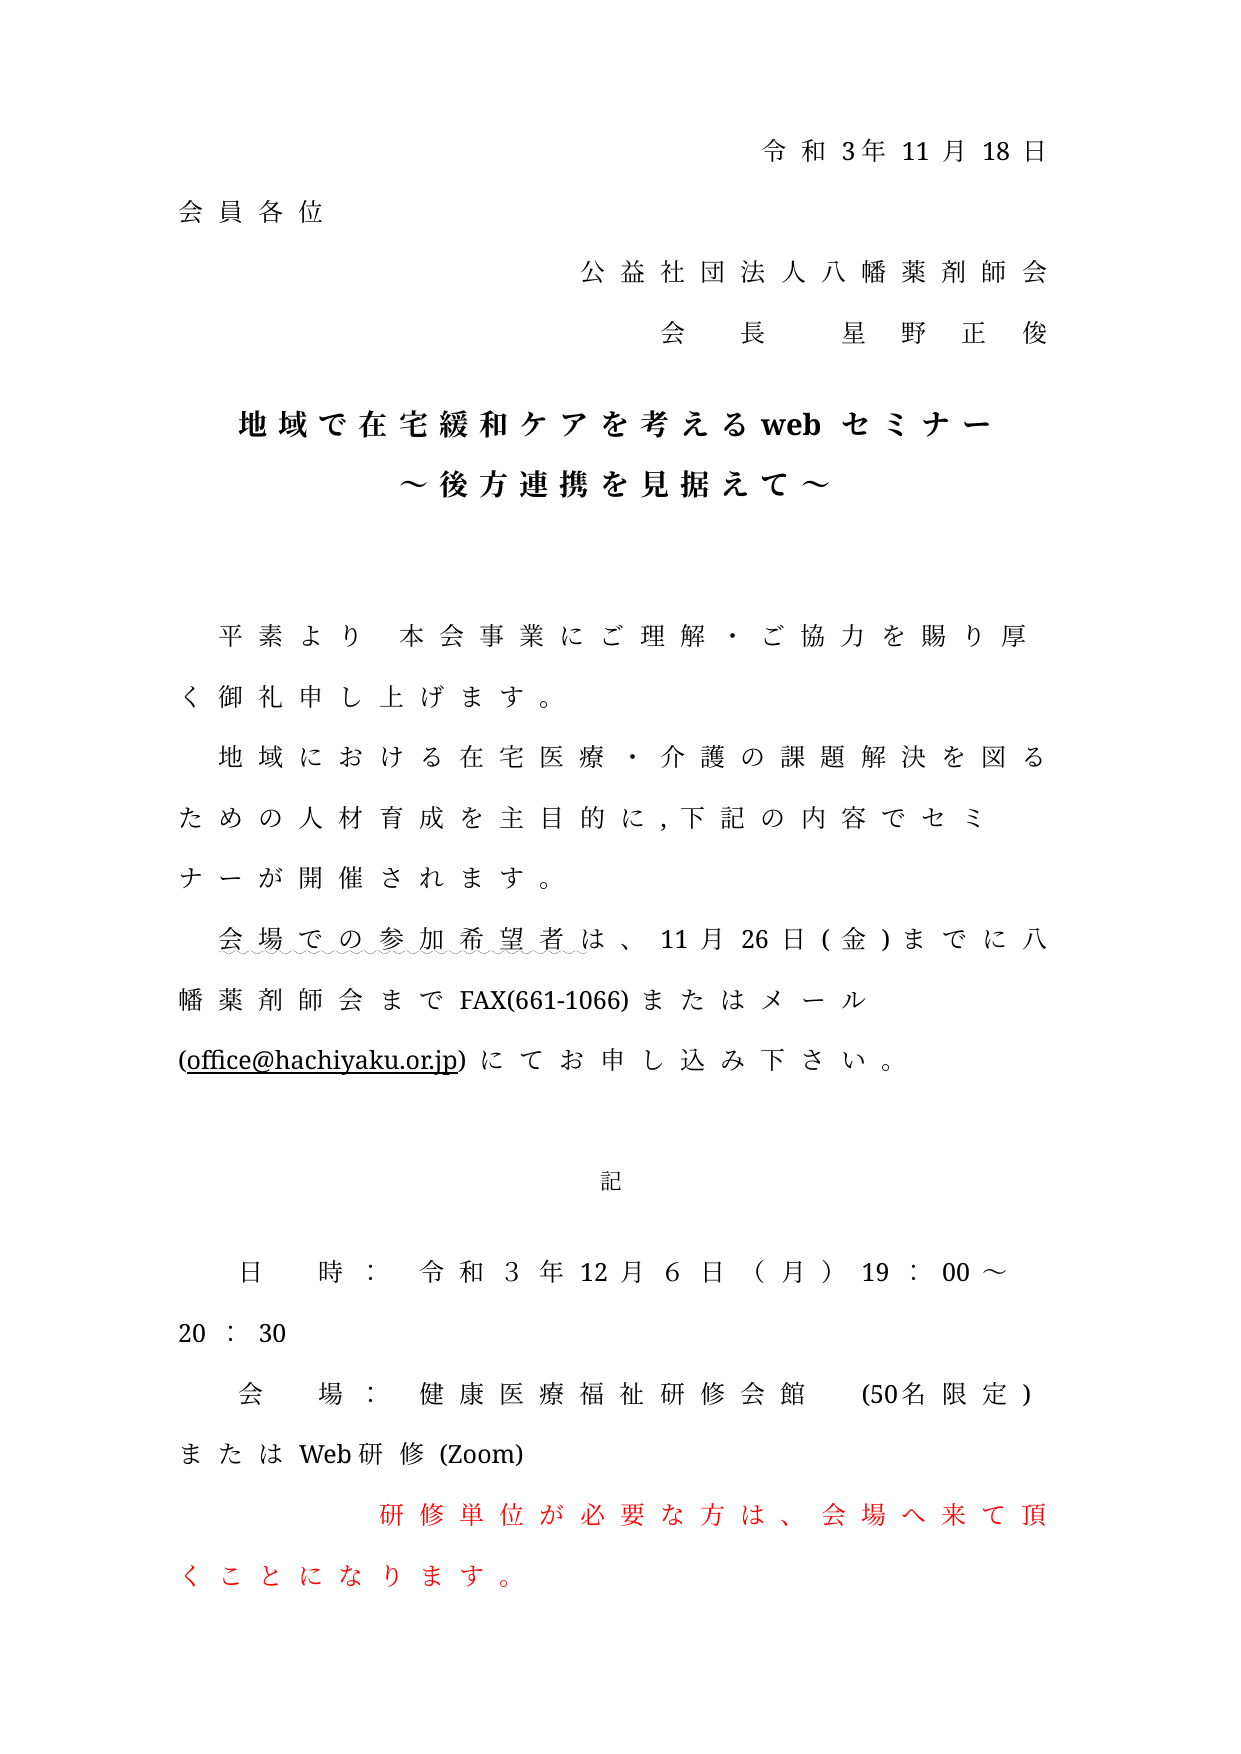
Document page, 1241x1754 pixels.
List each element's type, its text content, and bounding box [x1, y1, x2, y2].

text 会 長 星 野 正 俊 [178, 301, 1062, 362]
text 会員各位 [178, 180, 1062, 241]
text 日 時： 令和３年12月６日（月）19：00 ～ 20：30 [178, 1241, 1062, 1362]
text 会 場： 健康医療福祉研修会館 (50名限定)またはWeb研修(Zoom) [178, 1362, 1062, 1483]
text ～後方連携を見据えて～ [178, 453, 1062, 513]
text 平素より 本会事業にご理解・ご協力を賜り厚く御礼申し上げます。 [178, 604, 1062, 726]
text 地域における在宅医療・介護の課題解決を図るための人材育成を主目的に,下記の内容でセミナーが開催されます。 [178, 726, 1062, 907]
text 会場での参加希望者は、11月26日(金)までに八幡薬剤師会までFAX(661-1066)またはメール(office@hachiyaku.or.jp)にてお申し込み下さい。 [178, 907, 1062, 1089]
text 令和3年11月18日 [178, 119, 1062, 180]
text 公益社団法人八幡薬剤師会 [178, 241, 1062, 301]
subtitle 記 [178, 1150, 1062, 1211]
text 地域で在宅緩和ケアを考えるwebセミナー [178, 392, 1062, 453]
text 研修単位が必要な方は、会場へ来て頂くことになります。 [178, 1483, 1062, 1604]
